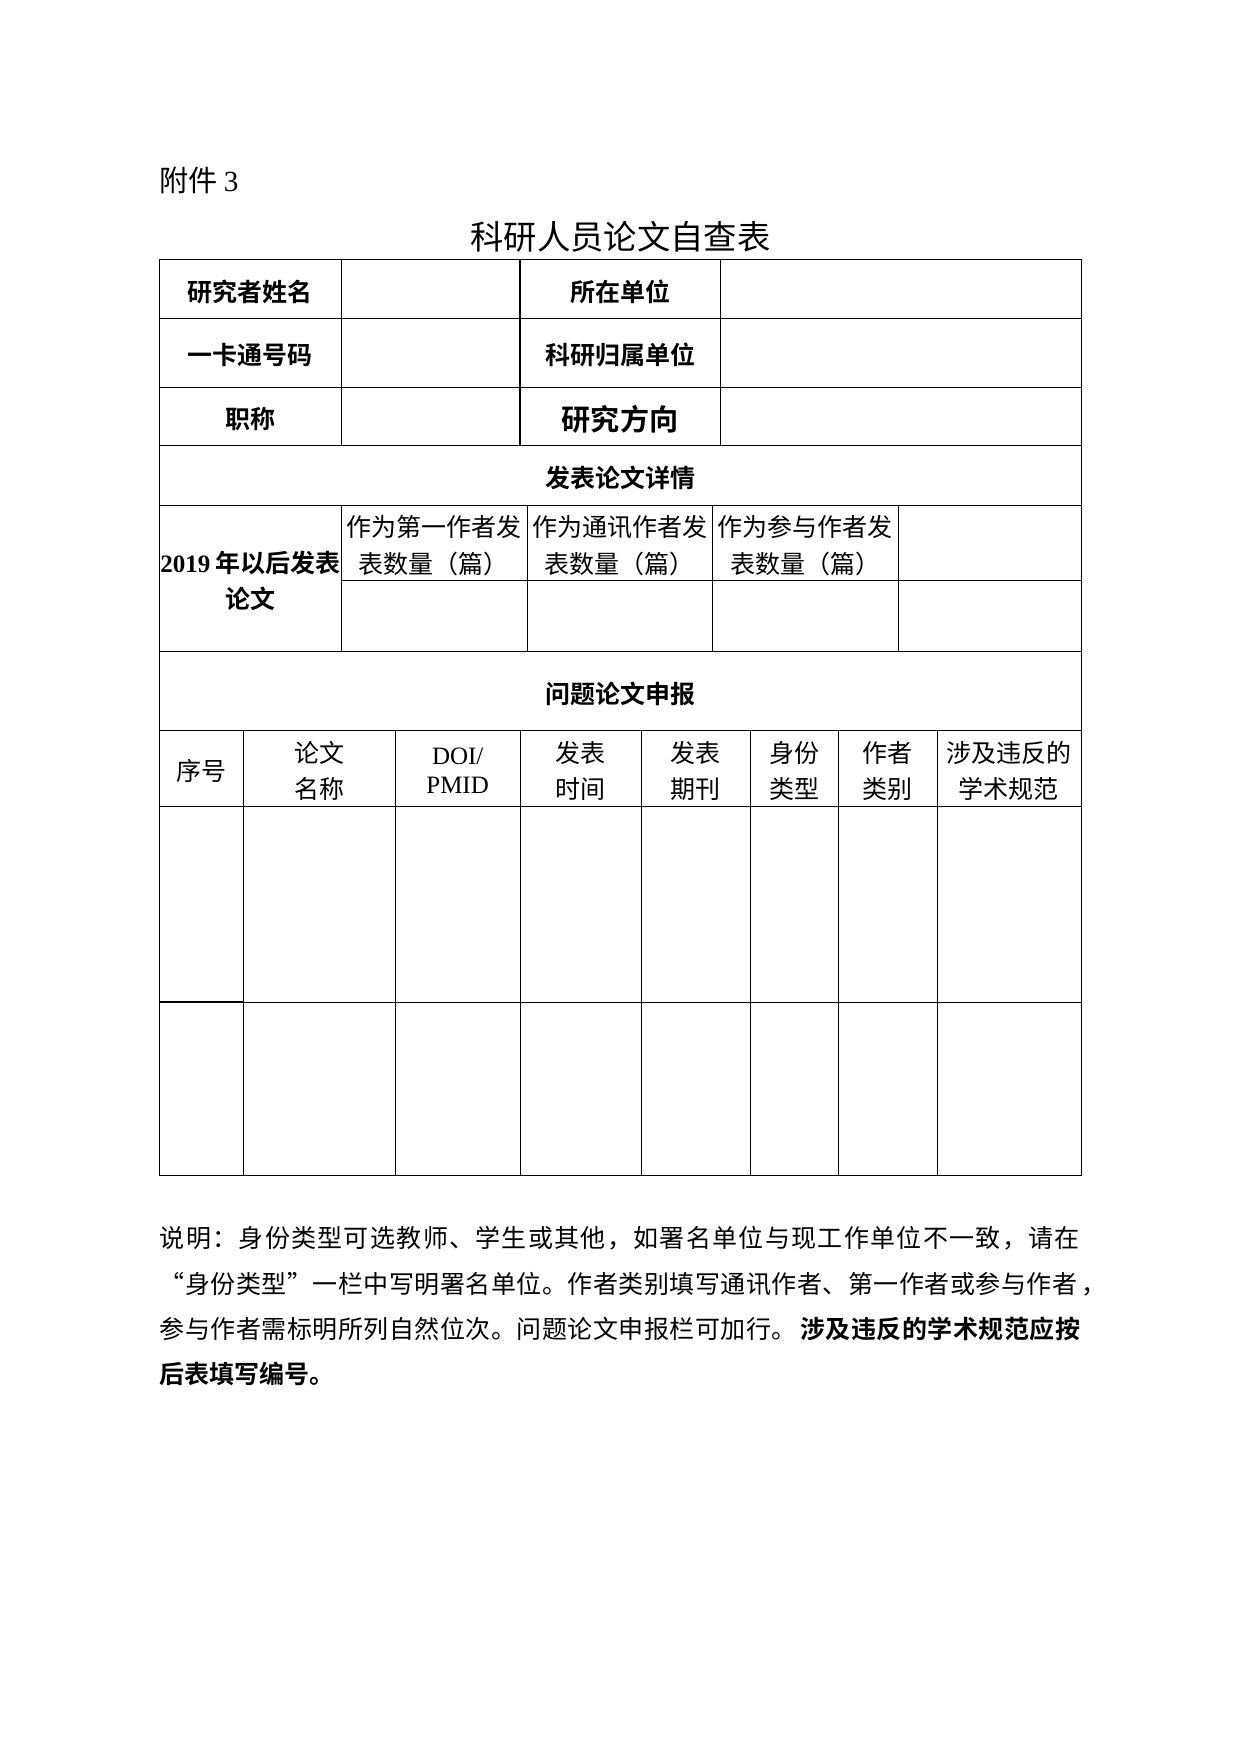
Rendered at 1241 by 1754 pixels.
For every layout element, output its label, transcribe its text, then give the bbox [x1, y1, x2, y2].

text 科研人员论文自查表 [159, 211, 1081, 259]
table_cell 作者 类别 [839, 731, 937, 806]
text 附件3 [159, 146, 1081, 211]
table_header 研究者姓名 [160, 260, 341, 318]
table_cell [160, 807, 243, 1001]
table_cell [839, 1003, 937, 1175]
table_cell 论文 名称 [244, 731, 395, 806]
table_cell [396, 807, 520, 1001]
table_cell [342, 388, 519, 445]
table_cell 职称 [160, 388, 341, 445]
table_cell [721, 319, 1081, 386]
table_cell [713, 581, 898, 651]
table_cell 发表 期刊 [642, 731, 750, 806]
table_cell [899, 506, 1081, 580]
table_cell [521, 807, 641, 1001]
table_cell [342, 319, 519, 386]
table_cell [528, 581, 712, 651]
table_cell [342, 581, 527, 651]
table_header [342, 260, 519, 318]
text 说明：身份类型可选教师、学生或其他，如署名单位与现工作单位不一致，请在“身份类型”一栏中写明署名单位。作者类别填写通讯作者、第一作者或参与作者，参与作者需标明所列自然位次。问题论文申报栏可加行。涉及违反的学术规范应按后表填写编号。 [159, 1219, 1081, 1391]
table_cell [751, 807, 838, 1001]
table_cell 序号 [160, 731, 243, 806]
table_cell DOI/ PMID [396, 731, 520, 806]
table_cell [938, 807, 1081, 1001]
table_cell [899, 581, 1081, 651]
table_cell [839, 807, 937, 1001]
table_cell [244, 1003, 395, 1175]
table_cell 发表论文详情 [160, 446, 1081, 504]
table_cell 科研归属单位 [521, 319, 720, 386]
table_cell 问题论文申报 [160, 652, 1081, 730]
table_cell [160, 1003, 243, 1175]
table_cell 身份 类型 [751, 731, 838, 806]
table_cell 一卡通号码 [160, 319, 341, 386]
table_cell [396, 1003, 520, 1175]
table_header 所在单位 [521, 260, 720, 318]
table_cell [244, 807, 395, 1001]
table_cell 2019年以后发表论文 [160, 506, 341, 651]
table_cell 研究方向 [521, 388, 720, 445]
table_cell 作为通讯作者发表数量（篇） [528, 506, 712, 580]
table_cell [938, 1003, 1081, 1175]
table_cell [721, 388, 1081, 445]
table_cell 作为第一作者发表数量（篇） [342, 506, 527, 580]
table_cell 涉及违反的学术规范 [938, 731, 1081, 806]
table_cell [642, 1003, 750, 1175]
table_cell 作为参与作者发表数量（篇） [713, 506, 898, 580]
table_header [721, 260, 1081, 318]
table_cell [751, 1003, 838, 1175]
table_cell [642, 807, 750, 1001]
table_cell 发表 时间 [521, 731, 641, 806]
table_cell [521, 1003, 641, 1175]
